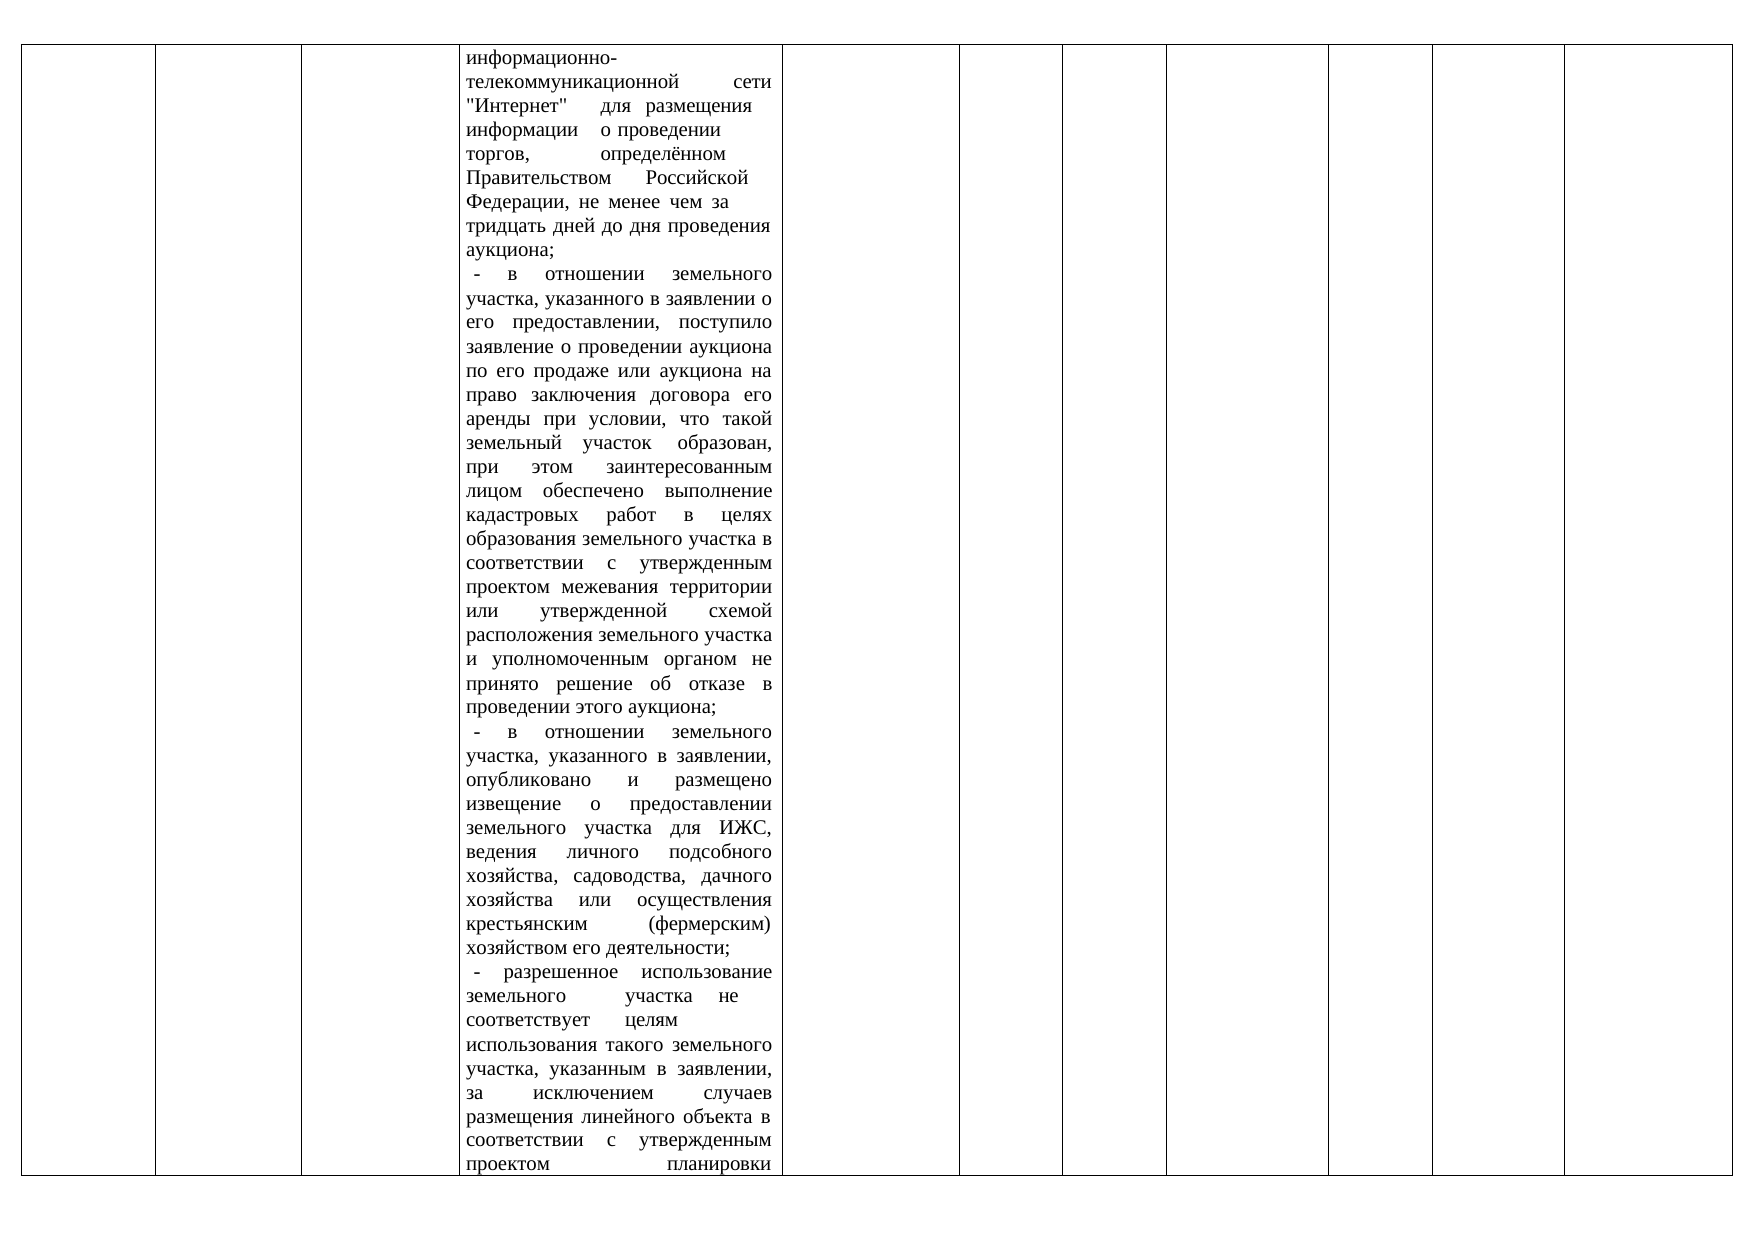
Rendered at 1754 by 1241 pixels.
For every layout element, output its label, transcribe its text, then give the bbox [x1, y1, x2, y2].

table_header [1167, 45, 1328, 1175]
table_header [1329, 45, 1432, 1175]
table_header [960, 45, 1062, 1175]
table_header [1565, 45, 1732, 1175]
table_header [1433, 45, 1564, 1175]
table_header [156, 45, 301, 1175]
table_header [783, 45, 959, 1175]
table_header информационно- телекоммуникационной сети "Интернет" для размещения информации о проведении торгов, определённом Правительством Российской Федерации, не менее чем за тридцать дней до дня проведения аукциона; в отношении земельного участка, указанного в заявлении о его предоставлении, поступило заявление о проведении аукциона по его продаже или аукциона на право заключения договора его аренды при условии, что такой земельный участок образован, при этом заинтересованным лицом обеспечено выполнение кадастровых работ в целях образования земельного участка в соответствии с утвержденным проектом межевания территории или утвержденной схемой расположения земельного участка и уполномоченным органом не принято решение об отказе в проведении этого аукциона; в отношении земельного участка, указанного в заявлении, опубликовано и размещено извещение о предоставлении земельного участка для ИЖС, ведения личного подсобного хозяйства, садоводства, дачного хозяйства или осуществления крестьянским (фермерским) хозяйством его деятельности; разрешенное использование земельного участка не соответствует целям использования такого земельного участка, указанным в заявлении, за исключением случаев размещения линейного объекта в соответствии с утвержденным проектом планировки [460, 45, 782, 1175]
table_header [22, 45, 155, 1175]
table_header [302, 45, 459, 1175]
table_header [1063, 45, 1166, 1175]
